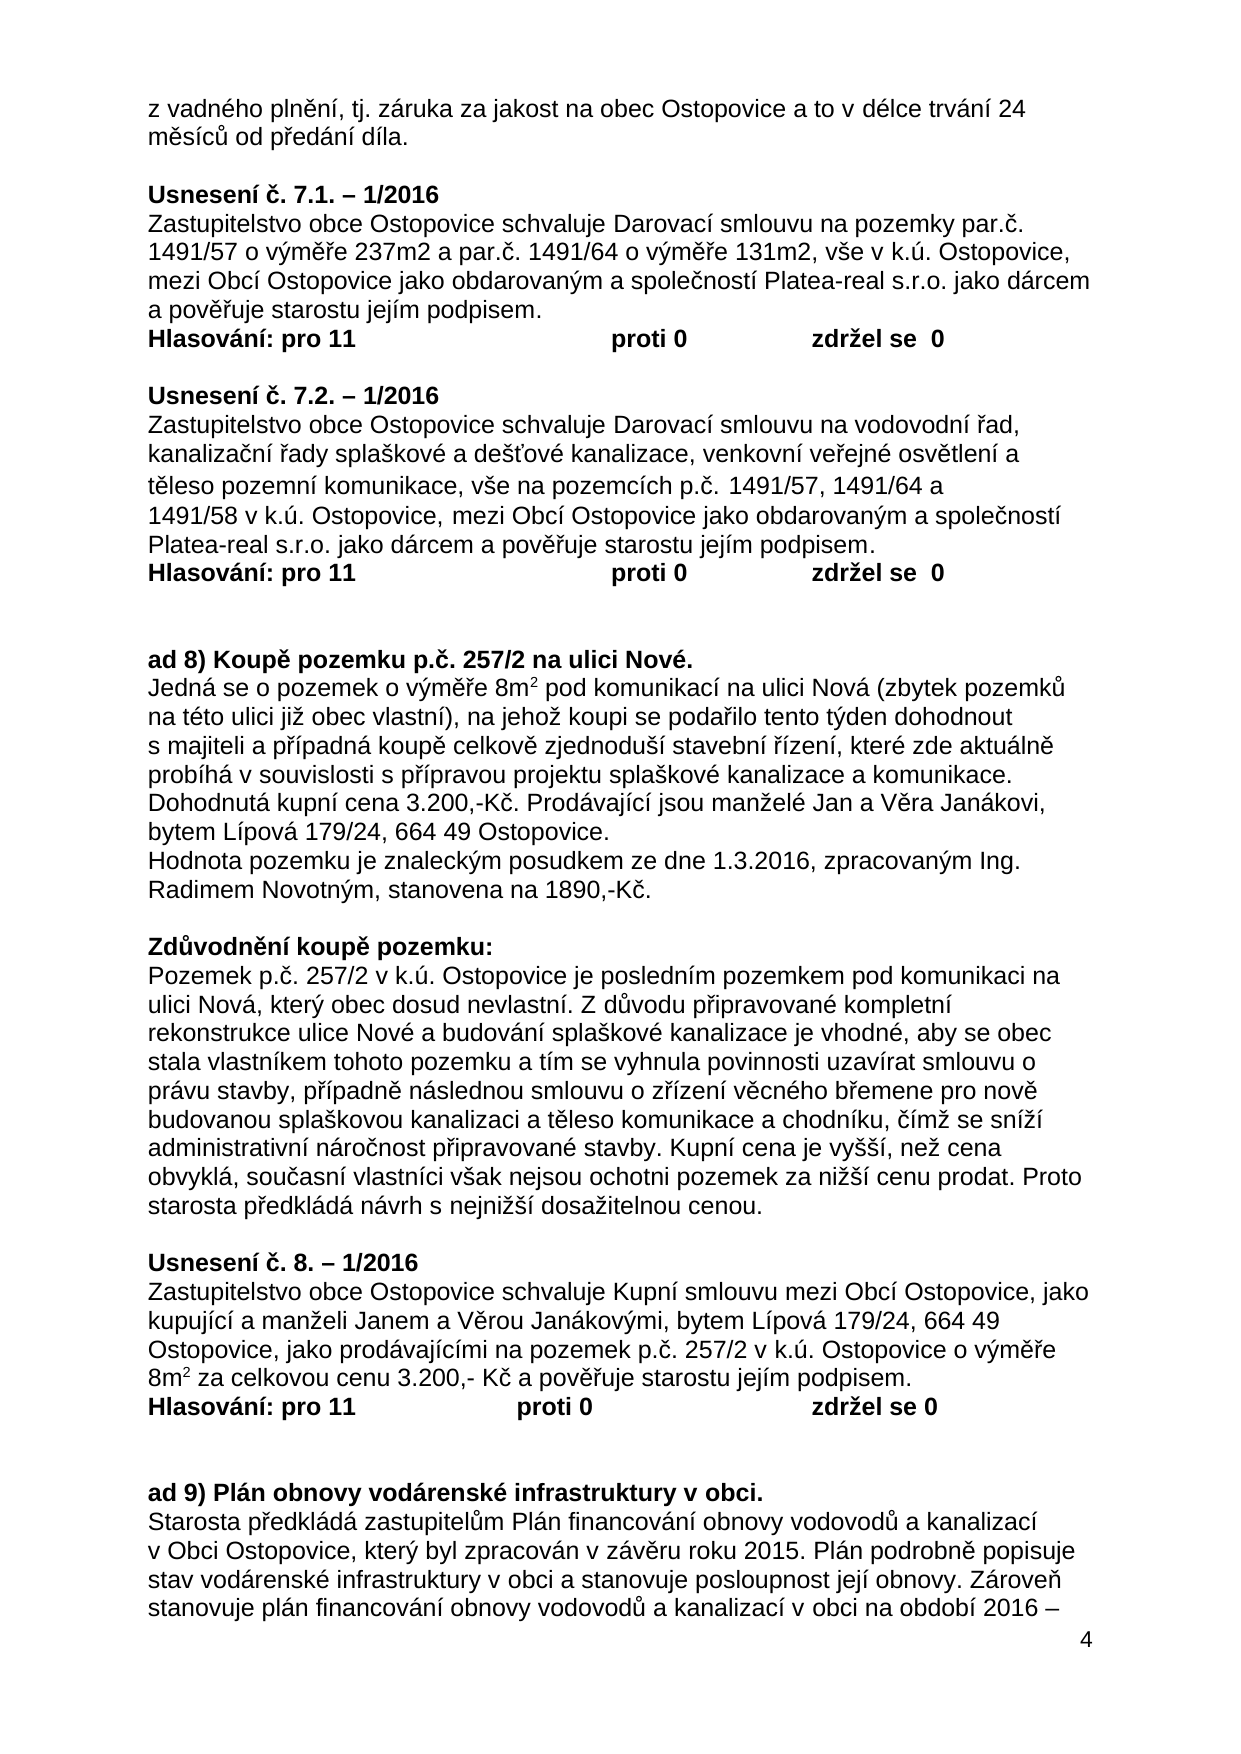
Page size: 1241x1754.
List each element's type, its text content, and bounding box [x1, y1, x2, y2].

text Zastupitelstvo obce Ostopovice schvaluje Darovací smlouvu na vodovodní řad, kanalizační řady splaškové a dešťové kanalizace, venkovní veřejné osvětlení a těleso pozemní komunikace, vše na pozemcích p.č. 1491/57, 1491/64 a [148, 410, 1093, 501]
text Hlasování: pro 11 proti 0 zdržel se 0 [148, 324, 1093, 352]
list Hodnota pozemku je znaleckým posudkem ze dne 1.3.2016, zpracovaným Ing. Radimem Novotným, stanovena na 1890,-Kč. [148, 846, 1093, 903]
text Zastupitelstvo obce Ostopovice schvaluje Kupní smlouvu mezi Obcí Ostopovice, jako kupující a manželi Janem a Věrou Janákovými, bytem Lípová 179/24, 664 49 Ostopovice, jako prodávajícími na pozemek p.č. 257/2 v k.ú. Ostopovice o výměře 8m2 za celkovou cenu 3.200,- Kč a pověřuje starostu jejím podpisem. [148, 1277, 1093, 1392]
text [148, 94, 1093, 151]
text Usnesení č. 8. – 1/2016 [148, 1248, 1093, 1277]
text Hlasování: pro 11 proti 0 zdržel se 0 [148, 1392, 1093, 1421]
text Zastupitelstvo obce Ostopovice schvaluje Darovací smlouvu na pozemky par.č. 1491/57 o výměře 237m2 a par.č. 1491/64 o výměře 131m2, vše v k.ú. Ostopovice, mezi Obcí Ostopovice jako obdarovaným a společností Platea-real s.r.o. jako dárcem a pověřuje starostu jejím podpisem. [148, 209, 1093, 324]
list Jedná se o pozemek o výměře 8m2 pod komunikací na ulici Nová (zbytek pozemků na této ulici již obec vlastní), na jehož koupi se podařilo tento týden dohodnout s majiteli a případná koupě celkově zjednoduší stavební řízení, které zde aktuálně probíhá v souvislosti s přípravou projektu splaškové kanalizace a komunikace. Dohodnutá kupní cena 3.200,-Kč. Prodávající jsou manželé Jan a Věra Janákovi, bytem Lípová 179/24, 664 49 Ostopovice. [148, 673, 1093, 846]
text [148, 1507, 1093, 1622]
list Zdůvodnění koupě pozemku: [148, 932, 1093, 961]
text ad 8) Koupě pozemku p.č. 257/2 na ulici Nové. [148, 645, 1093, 673]
text 1491/58 v k.ú. Ostopovice, mezi Obcí Ostopovice jako obdarovaným a společností Platea-real s.r.o. jako dárcem a pověřuje starostu jejím podpisem. [148, 501, 1093, 558]
text Usnesení č. 7.2. – 1/2016 [148, 381, 1093, 410]
text Hlasování: pro 11 proti 0 zdržel se 0 [148, 558, 1093, 587]
text Usnesení č. 7.1. – 1/2016 [148, 180, 1093, 209]
list Pozemek p.č. 257/2 v k.ú. Ostopovice je posledním pozemkem pod komunikaci na ulici Nová, který obec dosud nevlastní. Z důvodu připravované kompletní rekonstrukce ulice Nové a budování splaškové kanalizace je vhodné, aby se obec stala vlastníkem tohoto pozemku a tím se vyhnula povinnosti uzavírat smlouvu o právu stavby, případně následnou smlouvu o zřízení věcného břemene pro nově budovanou splaškovou kanalizaci a těleso komunikace a chodníku, čímž se sníží administrativní náročnost připravované stavby. Kupní cena je vyšší, než cena obvyklá, současní vlastníci však nejsou ochotni pozemek za nižší cenu prodat. Proto starosta předkládá návrh s nejnižší dosažitelnou cenou. [148, 961, 1093, 1220]
text ad 9) Plán obnovy vodárenské infrastruktury v obci. [148, 1478, 1093, 1507]
